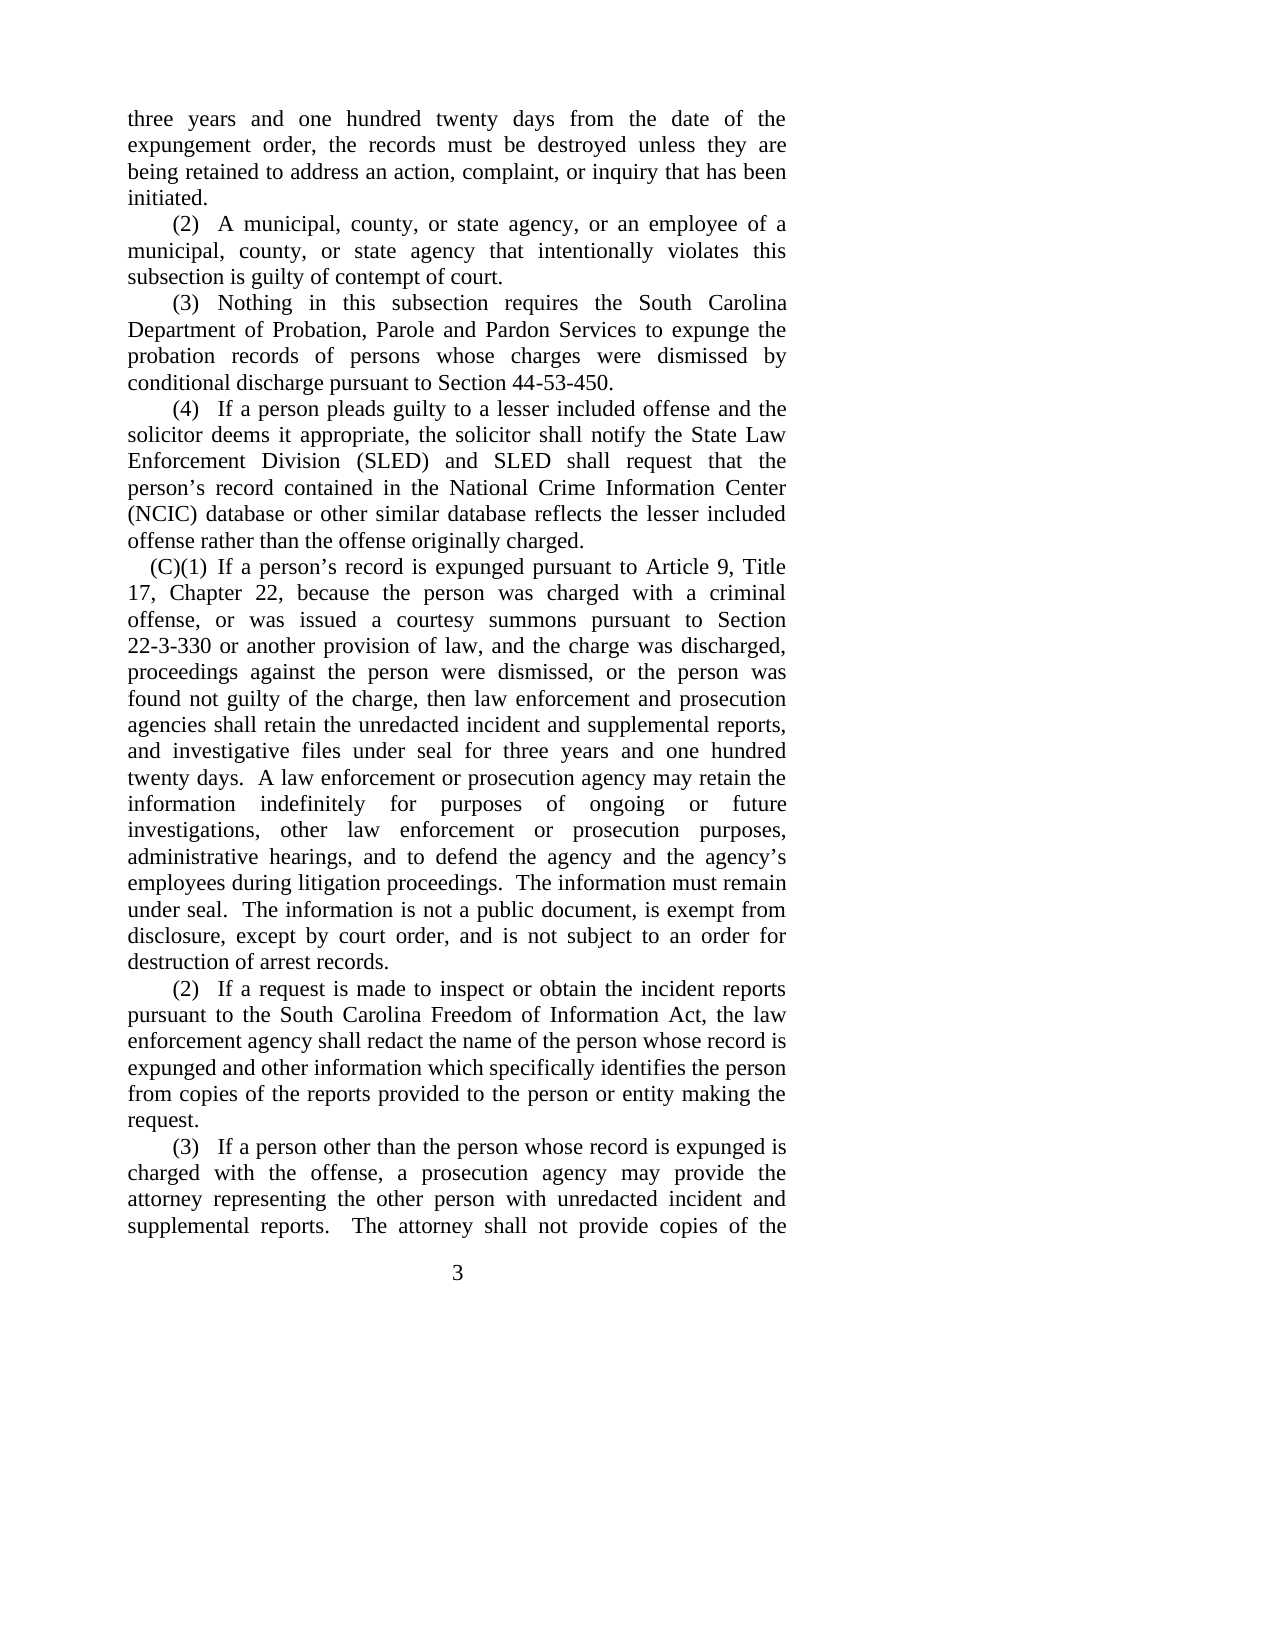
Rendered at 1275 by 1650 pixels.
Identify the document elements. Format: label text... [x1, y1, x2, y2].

text (3) Nothing in this subsection requires the South Carolina Department of Probation, Parole and Pardon Services to expunge the probation records of persons whose charges were dismissed by conditional discharge pursuant to Section 44-53-450. [127, 289, 787, 395]
text (2) If a request is made to inspect or obtain the incident reports pursuant to the South Carolina Freedom of Information Act, the law enforcement agency shall redact the name of the person whose record is expunged and other information which specifically identifies the person from copies of the reports provided to the person or entity making the request. [127, 975, 787, 1133]
text (2) A municipal, county, or state agency, or an employee of a municipal, county, or state agency that intentionally violates this subsection is guilty of contempt of court. [127, 210, 787, 289]
text (C)(1) If a person’s record is expunged pursuant to Article 9, Title 17, Chapter 22, because the person was charged with a criminal offense, or was issued a courtesy summons pursuant to Section 22-3-330 or another provision of law, and the charge was discharged, proceedings against the person were dismissed, or the person was found not guilty of the charge, then law enforcement and prosecution agencies shall retain the unredacted incident and supplemental reports, and investigative files under seal for three years and one hundred twenty days. A law enforcement or prosecution agency may retain the information indefinitely for purposes of ongoing or future investigations, other law enforcement or prosecution purposes, administrative hearings, and to defend the agency and the agency’s employees during litigation proceedings. The information must remain under seal. The information is not a public document, is exempt from disclosure, except by court order, and is not subject to an order for destruction of arrest records. [127, 553, 787, 975]
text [127, 1133, 787, 1238]
text (4) If a person pleads guilty to a lesser included offense and the solicitor deems it appropriate, the solicitor shall notify the State Law Enforcement Division (SLED) and SLED shall request that the person’s record contained in the National Crime Information Center (NCIC) database or other similar database reflects the lesser included offense rather than the offense originally charged. [127, 395, 787, 553]
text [127, 105, 787, 210]
